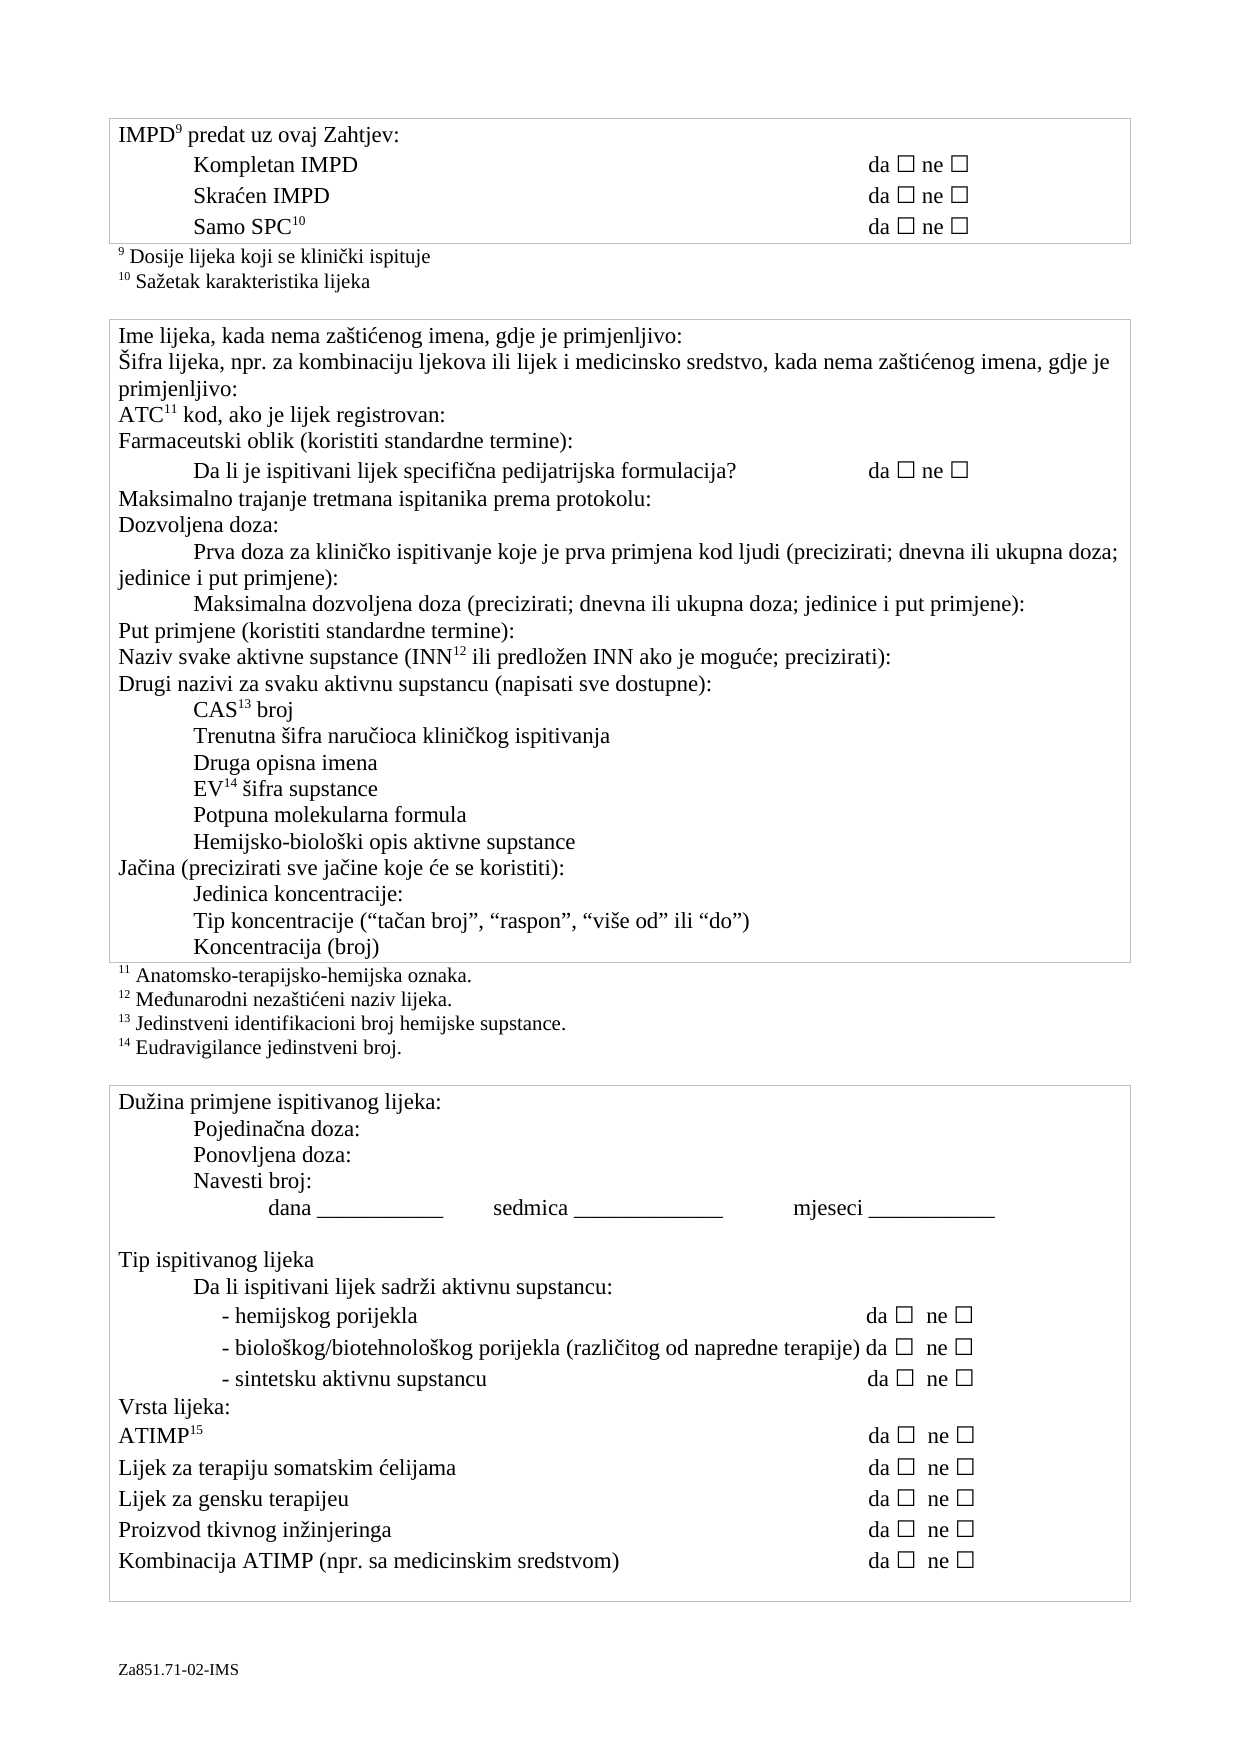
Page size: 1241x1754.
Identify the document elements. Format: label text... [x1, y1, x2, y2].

text Druga opisna imena [118, 749, 1122, 775]
text Maksimalna dozvoljena doza (precizirati; dnevna ili ukupna doza; jedinice i put primjene): [118, 591, 1122, 617]
text Kombinacija ATIMP (npr. sa medicinskim sredstvom) da ne [118, 1544, 1122, 1576]
text EV14 šifra supstance [118, 775, 1122, 801]
text Kompletan IMPD da ne [118, 148, 1122, 179]
text Farmaceutski oblik (koristiti standardne termine): [118, 427, 1122, 454]
text Lijek za terapiju somatskim ćelijama da ne [118, 1451, 1122, 1482]
text Dužina primjene ispitivanog lijeka: [110, 1086, 1130, 1115]
text Jačina (precizirati sve jačine koje će se koristiti): [118, 854, 1122, 880]
text ATC11 kod, ako je lijek registrovan: [118, 401, 1122, 427]
text Da li je ispitivani lijek specifična pedijatrijska formulacija? da ne [118, 454, 1122, 485]
text 11 Anatomsko-terapijsko-hemijska oznaka. [118, 963, 1122, 987]
text Jedinica koncentracije: [118, 880, 1122, 907]
text Put primjene (koristiti standardne termine): [118, 617, 1122, 643]
text Tip koncentracije (“tačan broj”, “raspon”, “više od” ili “do”) [118, 907, 1122, 930]
text 9 Dosije lijeka koji se klinički ispituje [118, 244, 1122, 268]
text Ponovljena doza: [118, 1141, 1122, 1167]
text - hemijskog porijekla da ne [118, 1299, 1122, 1330]
text Trenutna šifra naručioca kliničkog ispitivanja [118, 722, 1122, 749]
text Hemijsko-biološki opis aktivne supstance [118, 828, 1122, 854]
text IMPD9 predat uz ovaj Zahtjev: [110, 119, 1130, 148]
text 14 Eudravigilance jedinstveni broj. [118, 1035, 1122, 1059]
text Skraćen IMPD da ne [118, 179, 1122, 207]
text Maksimalno trajanje tretmana ispitanika prema protokolu: [118, 485, 1122, 511]
text Šifra lijeka, npr. za kombinaciju ljekova ili lijek i medicinsko sredstvo, kada nema zaštićenog imena, gdje je primjenljivo: [118, 348, 1122, 401]
text Lijek za gensku terapijeu da ne [118, 1482, 1122, 1513]
text - sintetsku aktivnu supstancu da ne [118, 1362, 1122, 1393]
text Koncentracija (broj) [110, 930, 1130, 962]
text Proizvod tkivnog inžinjeringa da ne [118, 1513, 1122, 1544]
text Potpuna molekularna formula [118, 801, 1122, 828]
text Vrsta lijeka: [118, 1393, 1122, 1419]
text Ime lijeka, kada nema zaštićenog imena, gdje je primjenljivo: [110, 320, 1130, 348]
text Samo SPC10 da ne [110, 207, 1130, 243]
text dana ___________ sedmica _____________ mjeseci ___________ [118, 1194, 1122, 1220]
text 10 Sažetak karakteristika lijeka [118, 268, 1122, 293]
text 13 Jedinstveni identifikacioni broj hemijske supstance. [118, 1011, 1122, 1035]
text Pojedinačna doza: [118, 1115, 1122, 1141]
text ATIMP15 da ne [118, 1419, 1122, 1451]
text - biološkog/biotehnološkog porijekla (različitog od napredne terapije) da ne [118, 1330, 1122, 1362]
text Prva doza za kliničko ispitivanje koje je prva primjena kod ljudi (precizirati; dnevna ili ukupna doza; jedinice i put primjene): [118, 538, 1122, 591]
text Tip ispitivanog lijeka [118, 1246, 1122, 1273]
text 12 Međunarodni nezaštićeni naziv lijeka. [118, 987, 1122, 1011]
text Da li ispitivani lijek sadrži aktivnu supstancu: [118, 1273, 1122, 1299]
text Dozvoljena doza: [118, 511, 1122, 538]
text CAS13 broj [118, 696, 1122, 722]
text Navesti broj: [118, 1167, 1122, 1194]
text Naziv svake aktivne supstance (INN12 ili predložen INN ako je moguće; precizirati): [118, 643, 1122, 669]
text Drugi nazivi za svaku aktivnu supstancu (napisati sve dostupne): [118, 669, 1122, 696]
